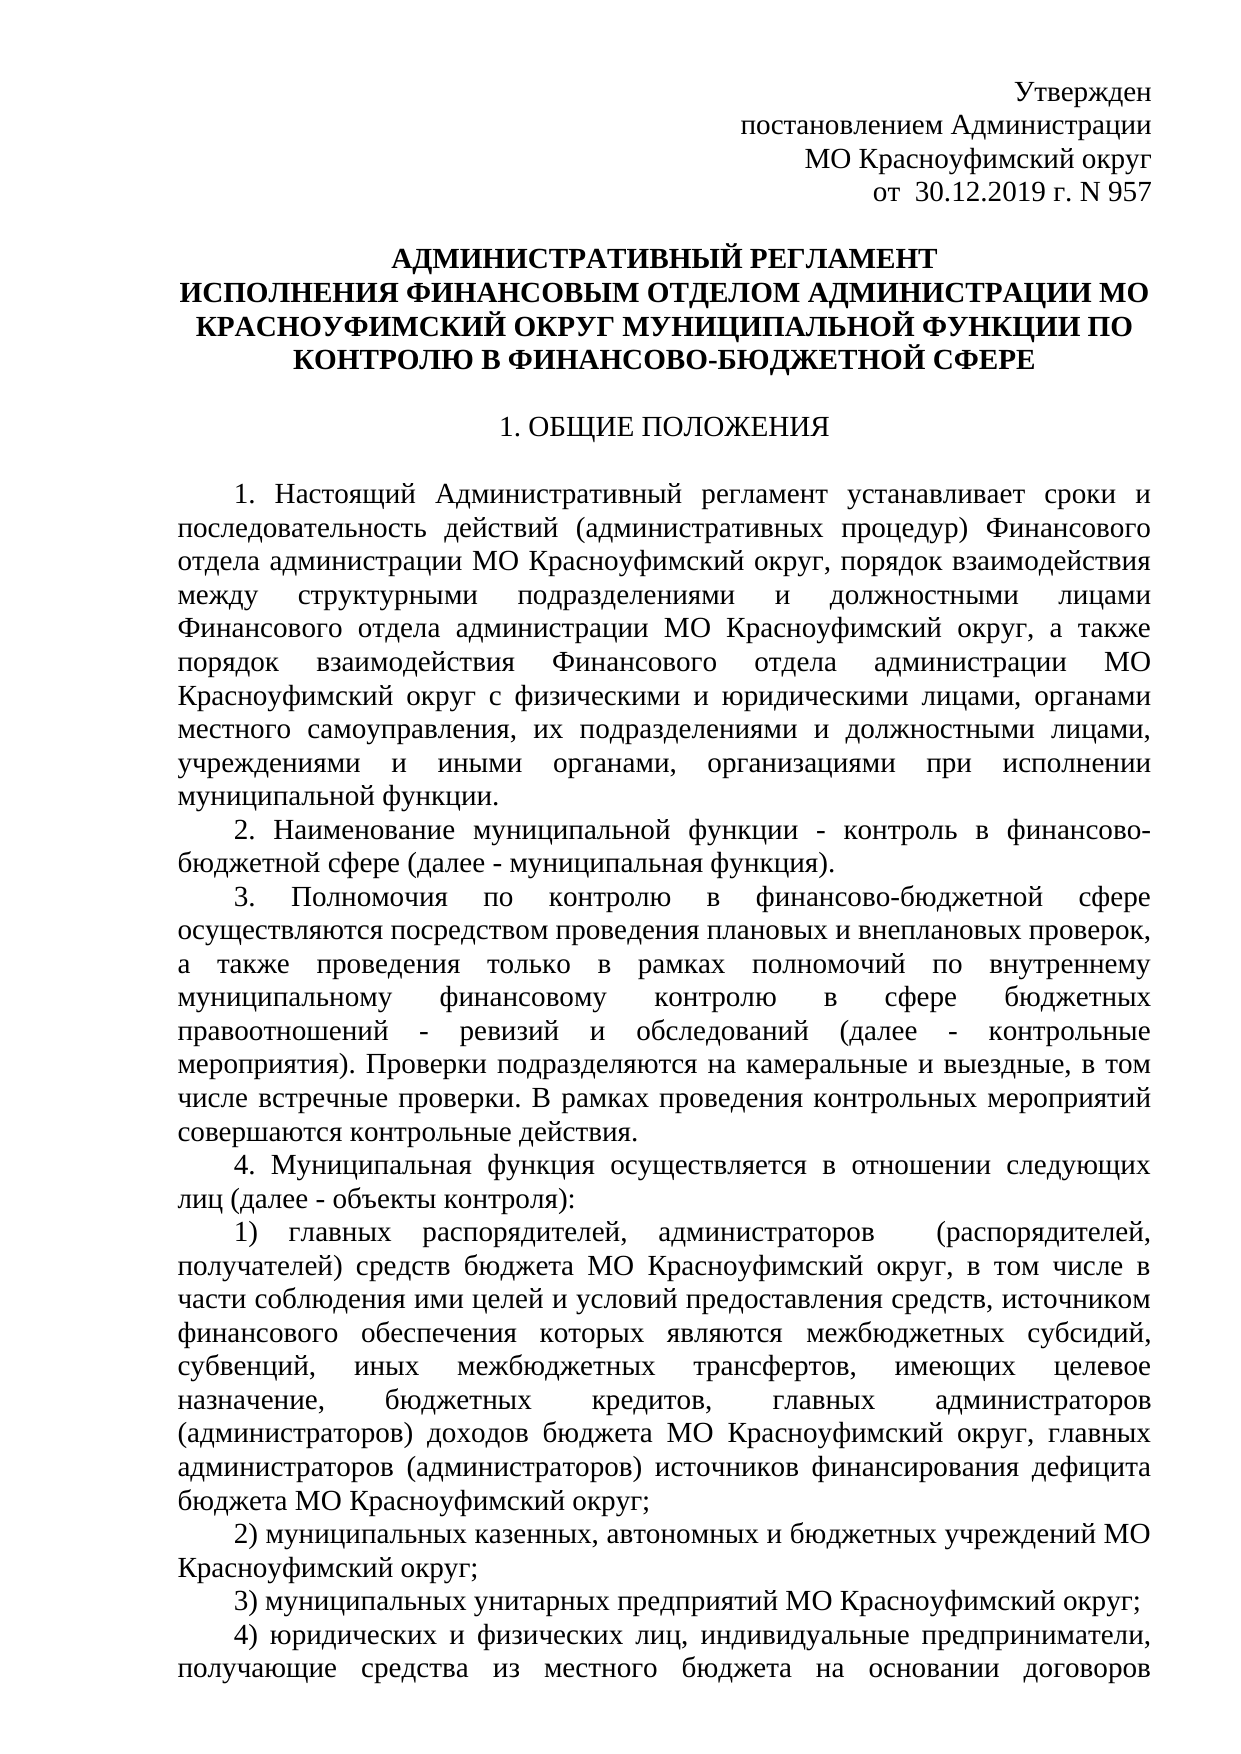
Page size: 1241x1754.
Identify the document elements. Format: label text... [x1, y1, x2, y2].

text Утвержден [177, 74, 1152, 107]
text постановлением Администрации [177, 107, 1152, 141]
text 1. Настоящий Административный регламент устанавливает сроки и последовательность действий (административных процедур) Финансового отдела администрации МО Красноуфимский округ, порядок взаимодействия между структурными подразделениями и должностными лицами Финансового отдела администрации МО Красноуфимский округ, а также порядок взаимодействия Финансового отдела администрации МО Красноуфимский округ с физическими и юридическими лицами, органами местного самоуправления, их подразделениями и должностными лицами, учреждениями и иными органами, организациями при исполнении муниципальной функции. [177, 476, 1152, 812]
text 1) главных распорядителей, администраторов (распорядителей, получателей) средств бюджета МО Красноуфимский округ, в том числе в части соблюдения ими целей и условий предоставления средств, источником финансового обеспечения которых являются межбюджетных субсидий, субвенций, иных межбюджетных трансфертов, имеющих целевое назначение, бюджетных кредитов, главных администраторов (администраторов) доходов бюджета МО Красноуфимский округ, главных администраторов (администраторов) источников финансирования дефицита бюджета МО Красноуфимский округ; [177, 1214, 1152, 1516]
text 4. Муниципальная функция осуществляется в отношении следующих лиц (далее - объекты контроля): [177, 1147, 1152, 1214]
text 2) муниципальных казенных, автономных и бюджетных учреждений МО Красноуфимский округ; [177, 1516, 1152, 1583]
title ИСПОЛНЕНИЯ ФИНАНСОВЫМ ОТДЕЛОМ АДМИНИСТРАЦИИ МО КРАСНОУФИМСКИЙ ОКРУГ МУНИЦИПАЛЬНОЙ ФУНКЦИИ ПО КОНТРОЛЮ В ФИНАНСОВО-БЮДЖЕТНОЙ СФЕРЕ [177, 275, 1152, 376]
text 3) муниципальных унитарных предприятий МО Красноуфимский округ; [177, 1583, 1152, 1617]
text МО Красноуфимский округ [177, 141, 1152, 174]
text от 30.12.2019 г. N 957 [177, 174, 1152, 208]
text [177, 1617, 1152, 1684]
text 3. Полномочия по контролю в финансово-бюджетной сфере осуществляются посредством проведения плановых и внеплановых проверок, а также проведения только в рамках полномочий по внутреннему муниципальному финансовому контролю в сфере бюджетных правоотношений - ревизий и обследований (далее - контрольные мероприятия). Проверки подразделяются на камеральные и выездные, в том числе встречные проверки. В рамках проведения контрольных мероприятий совершаются контрольные действия. [177, 879, 1152, 1147]
text 2. Наименование муниципальной функции - контроль в финансово-бюджетной сфере (далее - муниципальная функция). [177, 812, 1152, 879]
text 1. ОБЩИЕ ПОЛОЖЕНИЯ [177, 409, 1152, 443]
title АДМИНИСТРАТИВНЫЙ РЕГЛАМЕНТ [177, 242, 1152, 275]
